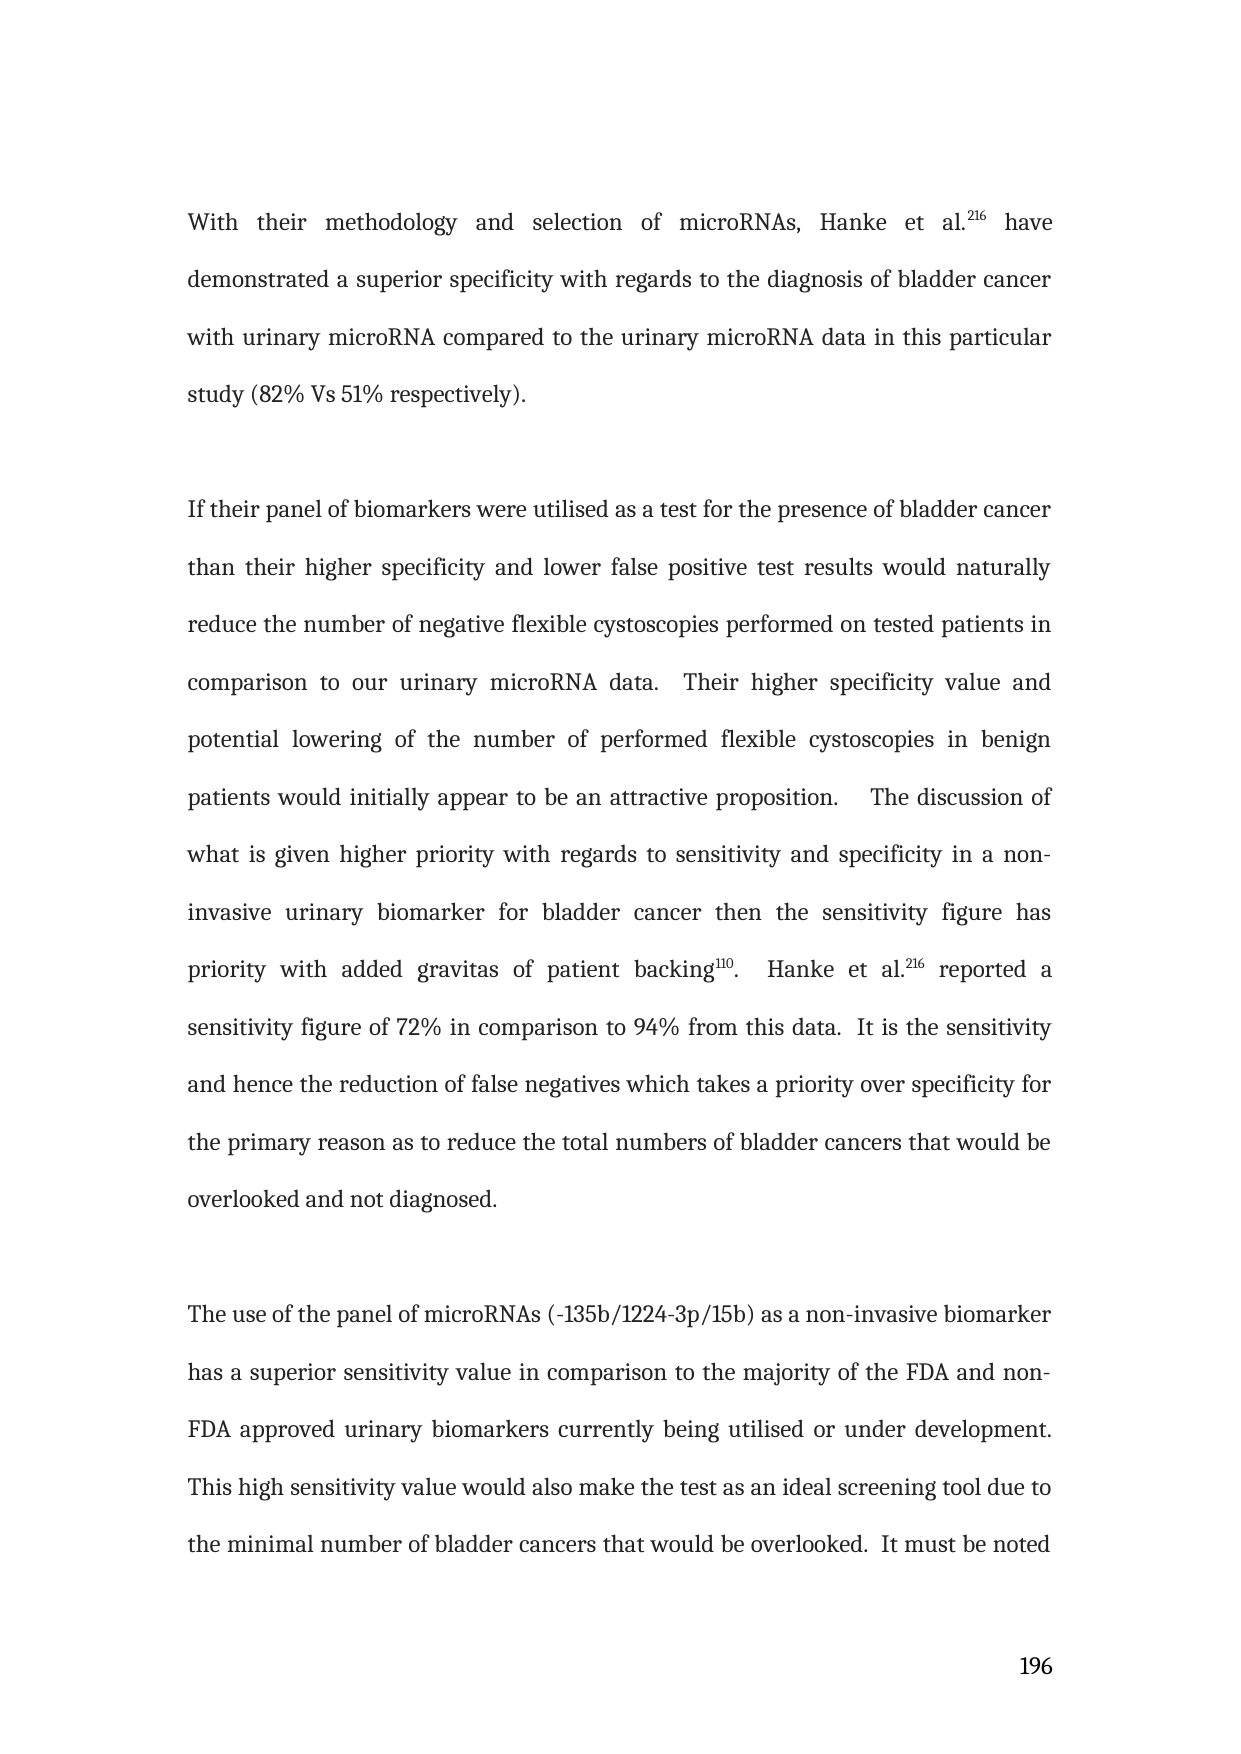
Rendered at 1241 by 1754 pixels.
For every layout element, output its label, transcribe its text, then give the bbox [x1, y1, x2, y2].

text With their methodology and selection of microRNAs, Hanke et al.216 have demonstrated a superior specificity with regards to the diagnosis of bladder cancer with urinary microRNA compared to the urinary microRNA data in this particular study (82% Vs 51% respectively). [187, 207, 1053, 409]
text If their panel of biomarkers were utilised as a test for the presence of bladder cancer than their higher specificity and lower false positive test results would naturally reduce the number of negative flexible cystoscopies performed on tested patients in comparison to our urinary microRNA data. Their higher specificity value and potential lowering of the number of performed flexible cystoscopies in benign patients would initially appear to be an attractive proposition. The discussion of what is given higher priority with regards to sensitivity and specificity in a non-invasive urinary biomarker for bladder cancer then the sensitivity figure has priority with added gravitas of patient backing110. Hanke et al.216 reported a sensitivity figure of 72% in comparison to 94% from this data. It is the sensitivity and hence the reduction of false negatives which takes a priority over specificity for the primary reason as to reduce the total numbers of bladder cancers that would be overlooked and not diagnosed. [187, 495, 1053, 1214]
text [187, 1300, 1053, 1559]
